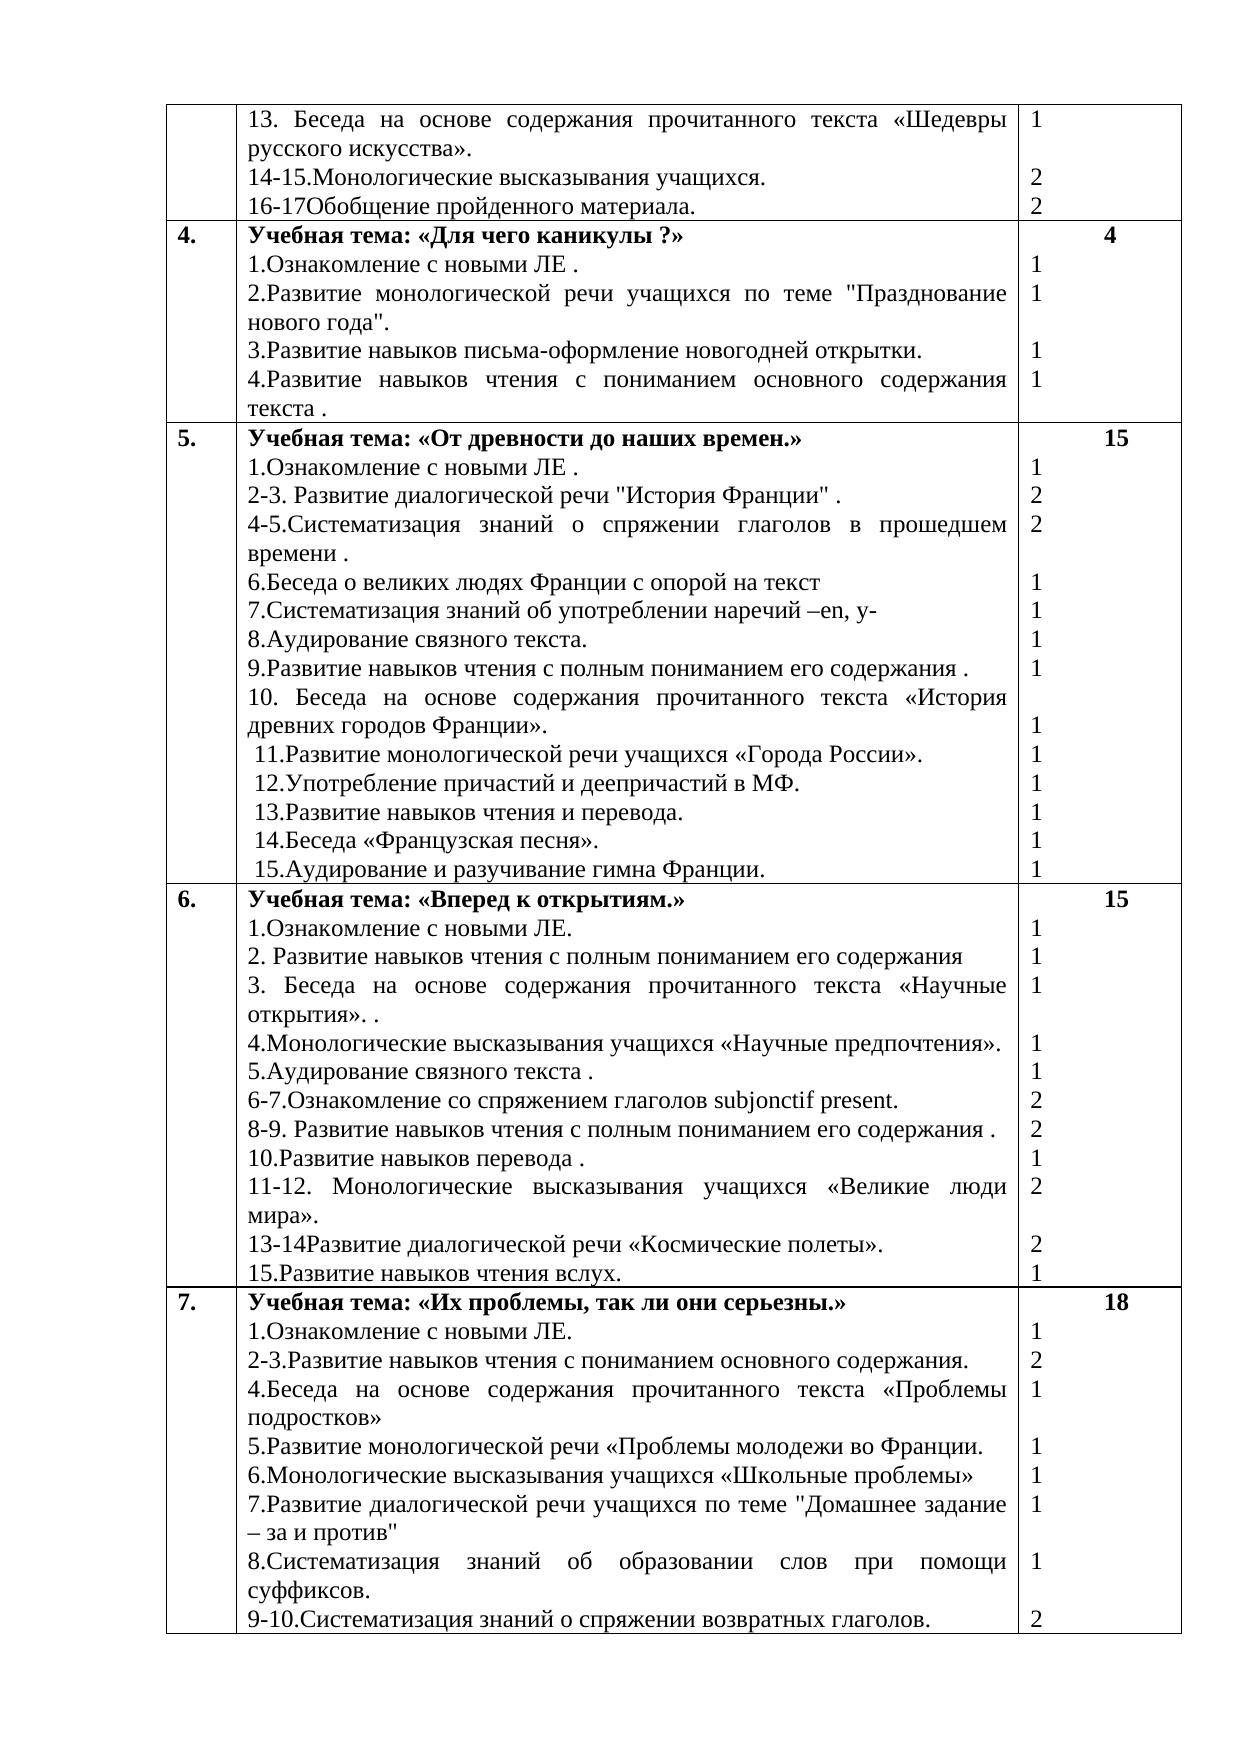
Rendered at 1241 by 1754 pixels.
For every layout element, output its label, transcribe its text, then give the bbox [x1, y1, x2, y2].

table_cell Учебная тема: «Для чего каникулы ?» 1.Ознакомление с новыми ЛЕ . 2.Развитие монологической речи учащихся по теме "Празднование нового года". 3.Развитие навыков письма-оформление новогодней открытки. 4.Развитие навыков чтения с пониманием основного содержания текста . [237, 221, 1018, 422]
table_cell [237, 1288, 1018, 1632]
table_cell Учебная тема: «От древности до наших времен.» 1.Ознакомление с новыми ЛЕ . 2-3. Развитие диалогической речи "История Франции" . 4-5.Систематизация знаний о спряжении глаголов в прошедшем времени . 6.Беседа о великих людях Франции с опорой на текст 7.Систематизация знаний об употреблении наречий –en, y- 8.Аудирование связного текста. 9.Развитие навыков чтения с полным пониманием его содержания . 10. Беседа на основе содержания прочитанного текста «История древних городов Франции». 11.Развитие монологической речи учащихся «Города России». 12.Употребление причастий и деепричастий в МФ. 13.Развитие навыков чтения и перевода. 14.Беседа «Французская песня». 15.Аудирование и разучивание гимна Франции. [237, 423, 1018, 883]
table_cell 4 1 1 1 1 [1019, 221, 1181, 422]
table_cell 3. [167, 105, 236, 219]
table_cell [1019, 105, 1181, 219]
table_cell 7. [167, 1288, 236, 1632]
table_cell 15 1 1 1 1 1 2 2 1 2 2 1 [1019, 884, 1181, 1286]
table_cell 5. [167, 423, 236, 883]
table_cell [1019, 1288, 1181, 1632]
table_cell 6. [167, 884, 236, 1286]
table_cell Учебная тема: «Вперед к открытиям.» 1.Ознакомление с новыми ЛЕ. 2. Развитие навыков чтения с полным пониманием его содержания 3. Беседа на основе содержания прочитанного текста «Научные открытия». . 4.Монологические высказывания учащихся «Научные предпочтения». 5.Аудирование связного текста . 6-7.Ознакомление со спряжением глаголов subjonctif present. 8-9. Развитие навыков чтения с полным пониманием его содержания . 10.Развитие навыков перевода . 11-12. Монологические высказывания учащихся «Великие люди мира». 13-14Развитие диалогической речи «Космические полеты». 15.Развитие навыков чтения вслух. [237, 884, 1018, 1286]
table_cell 4. [167, 221, 236, 422]
table_cell 15 1 2 2 1 1 1 1 1 1 1 1 1 1 [1019, 423, 1181, 883]
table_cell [237, 105, 1018, 219]
